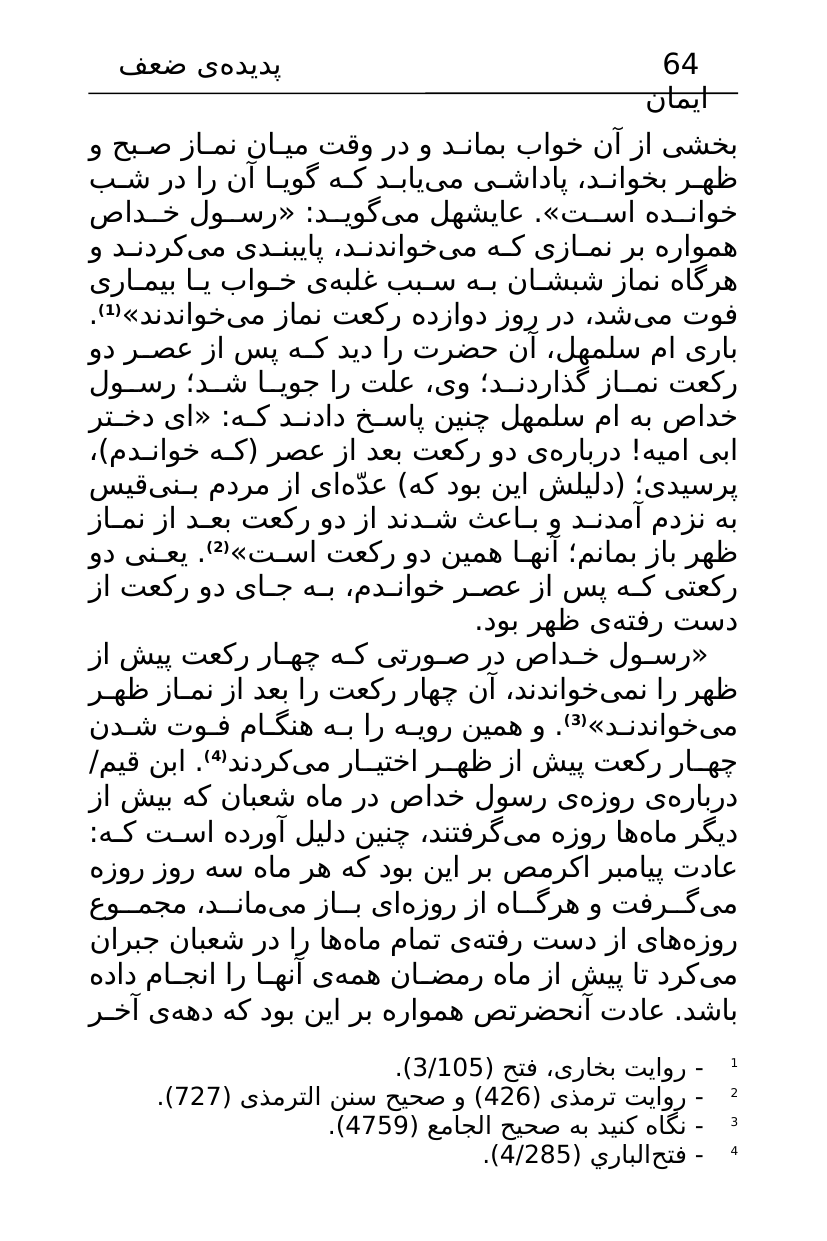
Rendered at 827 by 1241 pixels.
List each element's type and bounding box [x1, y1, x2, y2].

text [89, 637, 738, 1027]
text [89, 128, 738, 637]
